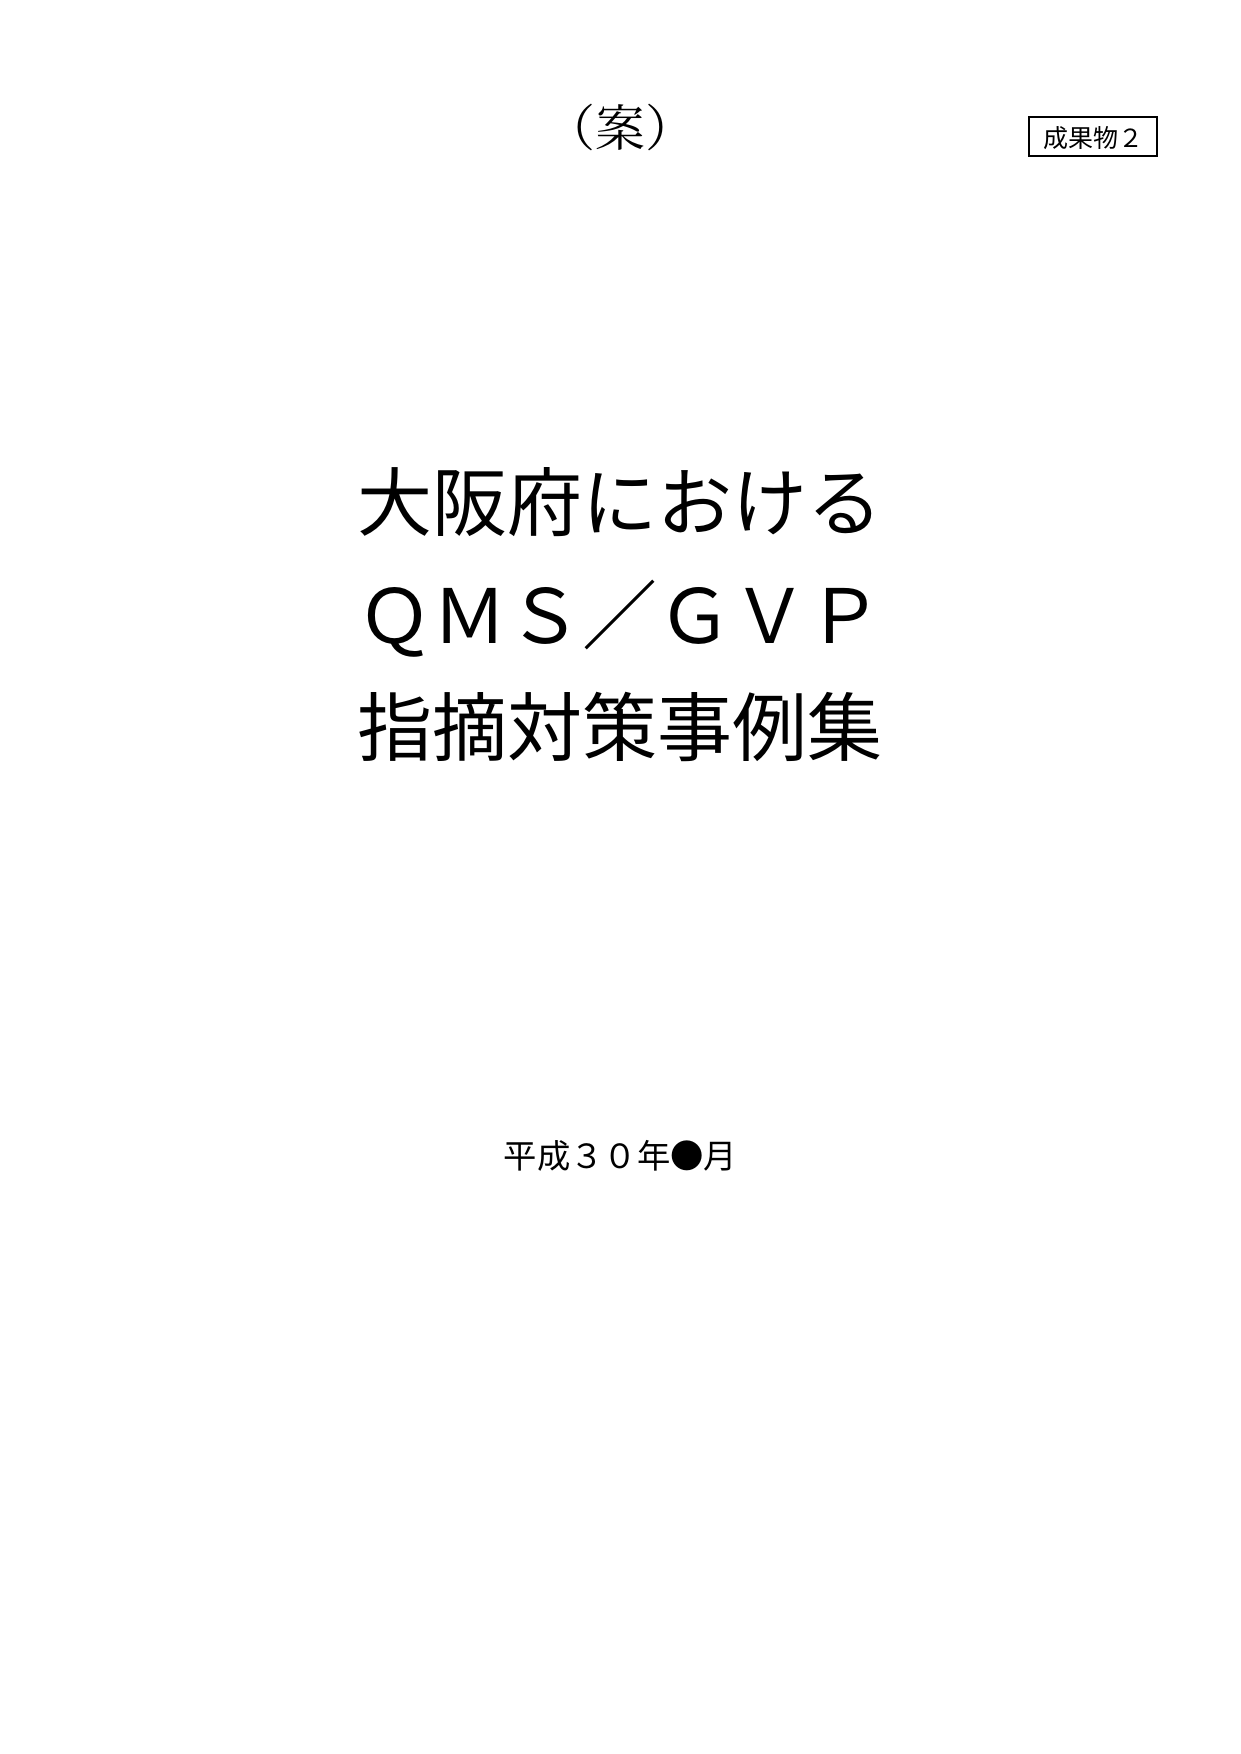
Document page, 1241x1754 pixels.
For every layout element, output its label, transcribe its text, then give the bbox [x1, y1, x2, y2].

text 大阪府における [177, 442, 1063, 554]
text 指摘対策事例集 [177, 667, 1063, 779]
text 平成３０年●月 [177, 1117, 1063, 1192]
text ＱＭＳ／ＧＶＰ [177, 554, 1063, 667]
